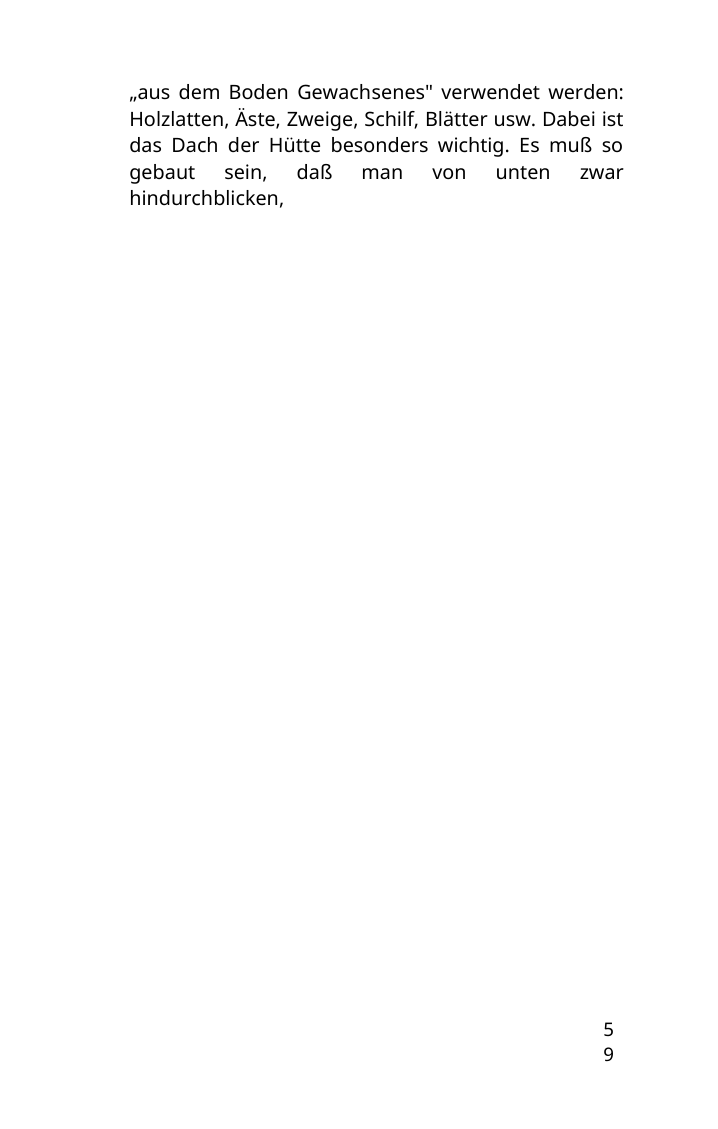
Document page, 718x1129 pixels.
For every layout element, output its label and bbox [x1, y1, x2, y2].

text [129, 78, 624, 211]
